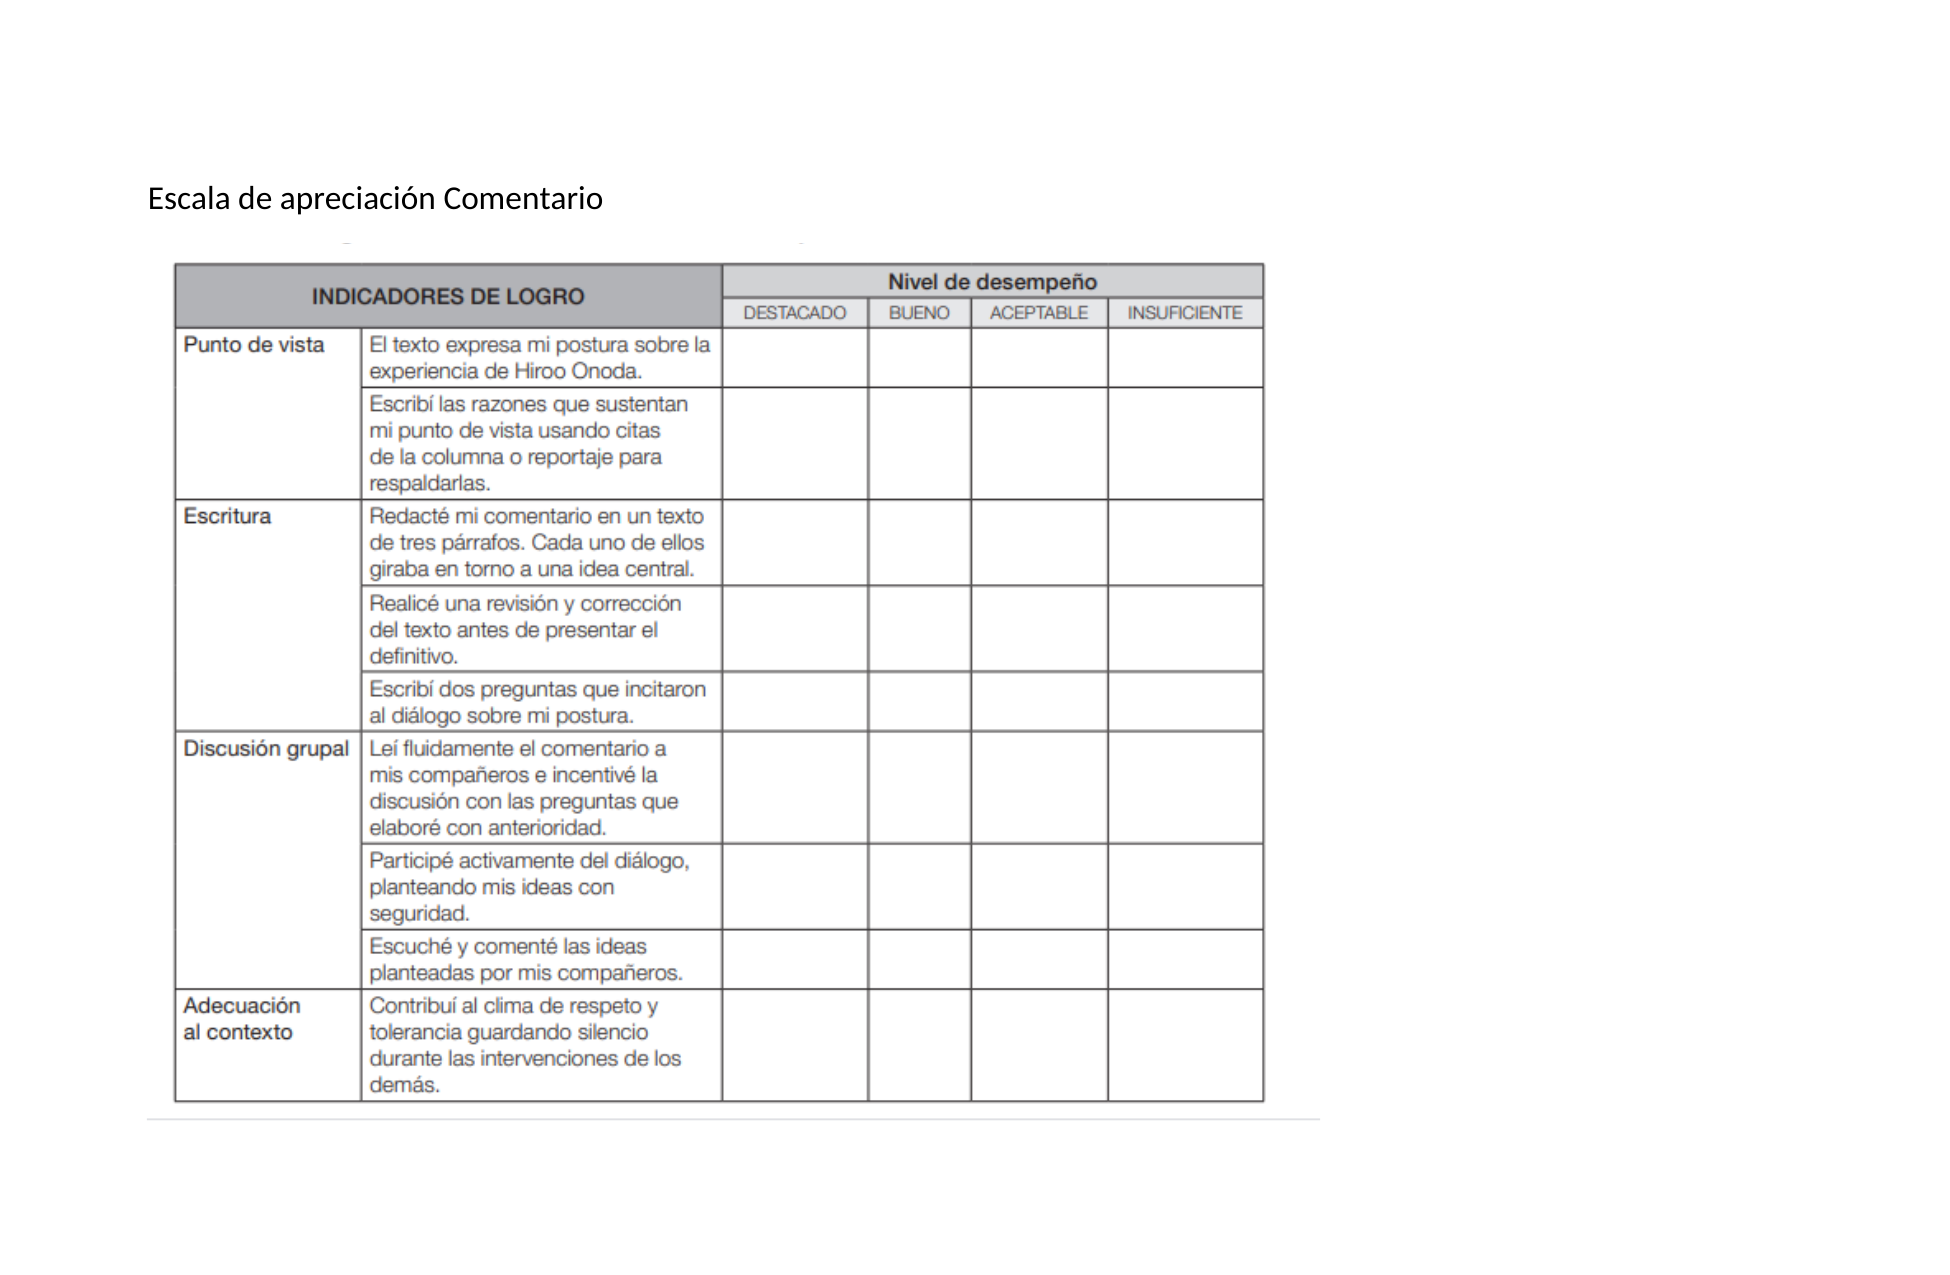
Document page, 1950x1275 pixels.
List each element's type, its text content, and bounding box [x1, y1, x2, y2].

text Escala de apreciación Comentario [148, 177, 1921, 218]
picture [146, 243, 1321, 1127]
